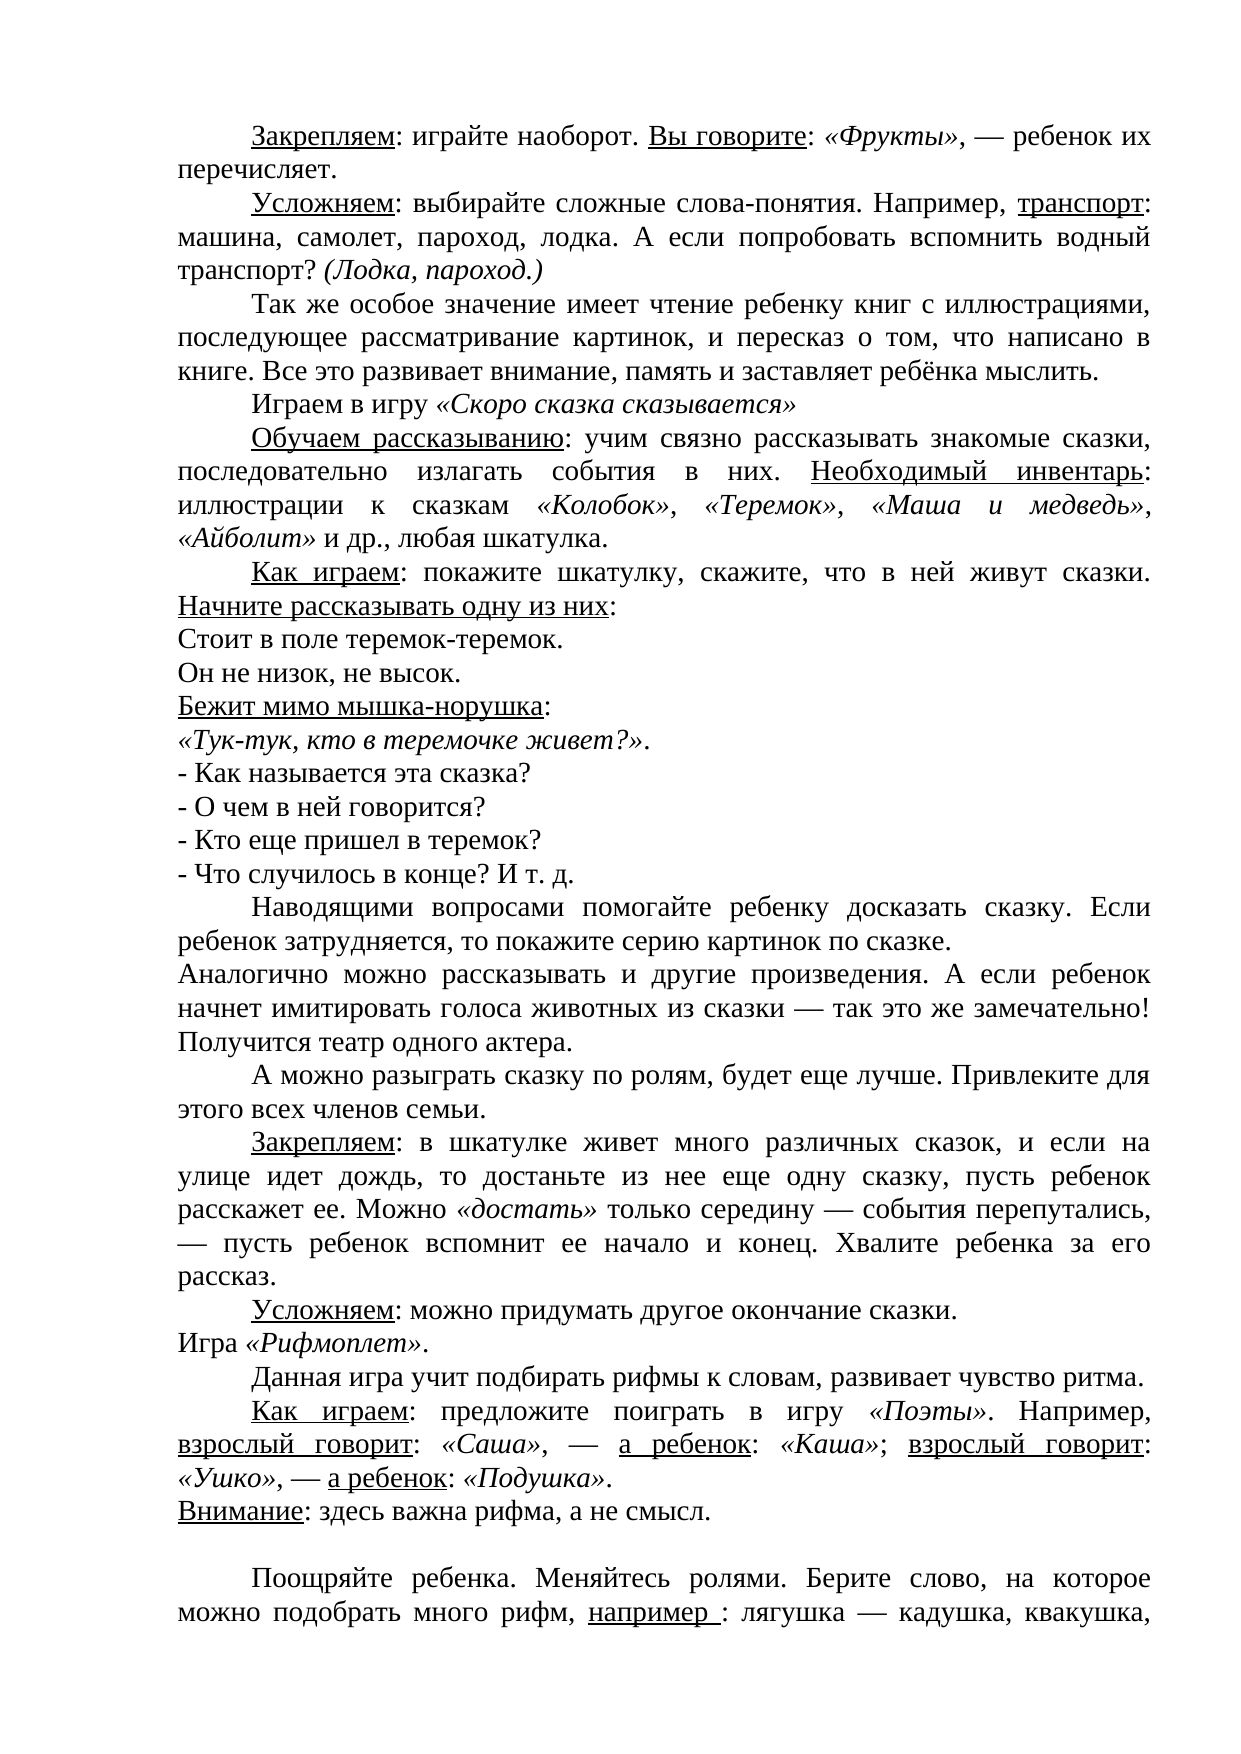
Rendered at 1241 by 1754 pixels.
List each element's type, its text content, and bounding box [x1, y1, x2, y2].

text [177, 1560, 1152, 1627]
text - Как называется эта сказка? [177, 755, 1152, 789]
text - О чем в ней говорится? [177, 789, 1152, 822]
text Так же особое значение имеет чтение ребенку книг с иллюстрациями, последующее рассматривание картинок, и пересказ о том, что написано в книге. Все это развивает внимание, память и заставляет ребёнка мыслить. [177, 286, 1152, 386]
text Он не низок, не высок. [177, 655, 1152, 688]
text Закрепляем: в шкатулке живет много различных сказок, и если на улице идет дождь, то достаньте из нее еще одну сказку, пусть ребенок расскажет ее. Можно «достать» только середину — события перепутались, — пусть ребенок вспомнит ее начало и конец. Хвалите ребенка за его рассказ. [177, 1124, 1152, 1292]
text - Что случилось в конце? И т. д. [177, 856, 1152, 889]
text Как играем: предложите поиграть в игру «Поэты». Например, взрослый говорит: «Саша», — а ребенок: «Каша»; взрослый говорит: «Ушко», — а ребенок: «Подушка». [177, 1393, 1152, 1493]
text Усложняем: можно придумать другое окончание сказки. [177, 1292, 1152, 1326]
text Как играем: покажите шкатулку, скажите, что в ней живут сказки. Начните рассказывать одну из них: [177, 554, 1152, 621]
text Наводящими вопросами помогайте ребенку досказать сказку. Если ребенок затрудняется, то покажите серию картинок по сказке. [177, 889, 1152, 957]
text - Кто еще пришел в теремок? [177, 822, 1152, 856]
text Усложняем: выбирайте сложные слова-понятия. Например, транспорт: машина, самолет, пароход, лодка. А если попробовать вспомнить водный транспорт? (Лодка, пароход.) [177, 185, 1152, 286]
text Внимание: здесь важна рифма, а не смысл. [177, 1493, 1152, 1527]
text Данная игра учит подбирать рифмы к словам, развивает чувство ритма. [177, 1359, 1152, 1393]
text Бежит мимо мышка-норушка: [177, 688, 1152, 722]
text Обучаем рассказыванию: учим связно рассказывать знакомые сказки, последовательно излагать события в них. Необходимый инвентарь: иллюстрации к сказкам «Колобок», «Теремок», «Маша и медведь», «Айболит» и др., любая шкатулка. [177, 420, 1152, 554]
text Закрепляем: играйте наоборот. Вы говорите: «Фрукты», — ребенок их перечисляет. [177, 118, 1152, 185]
text Игра «Рифмоплет». [177, 1326, 1152, 1359]
text Стоит в поле теремок-теремок. [177, 621, 1152, 655]
text «Тук-тук, кто в теремочке живет?». [177, 722, 1152, 755]
text А можно разыграть сказку по ролям, будет еще лучше. Привлеките для этого всех членов семьи. [177, 1057, 1152, 1124]
text Аналогично можно рассказывать и другие произведения. А если ребенок начнет имитировать голоса животных из сказки — так это же замечательно! Получится театр одного актера. [177, 957, 1152, 1057]
text Играем в игру «Скоро сказка сказывается» [177, 386, 1152, 420]
